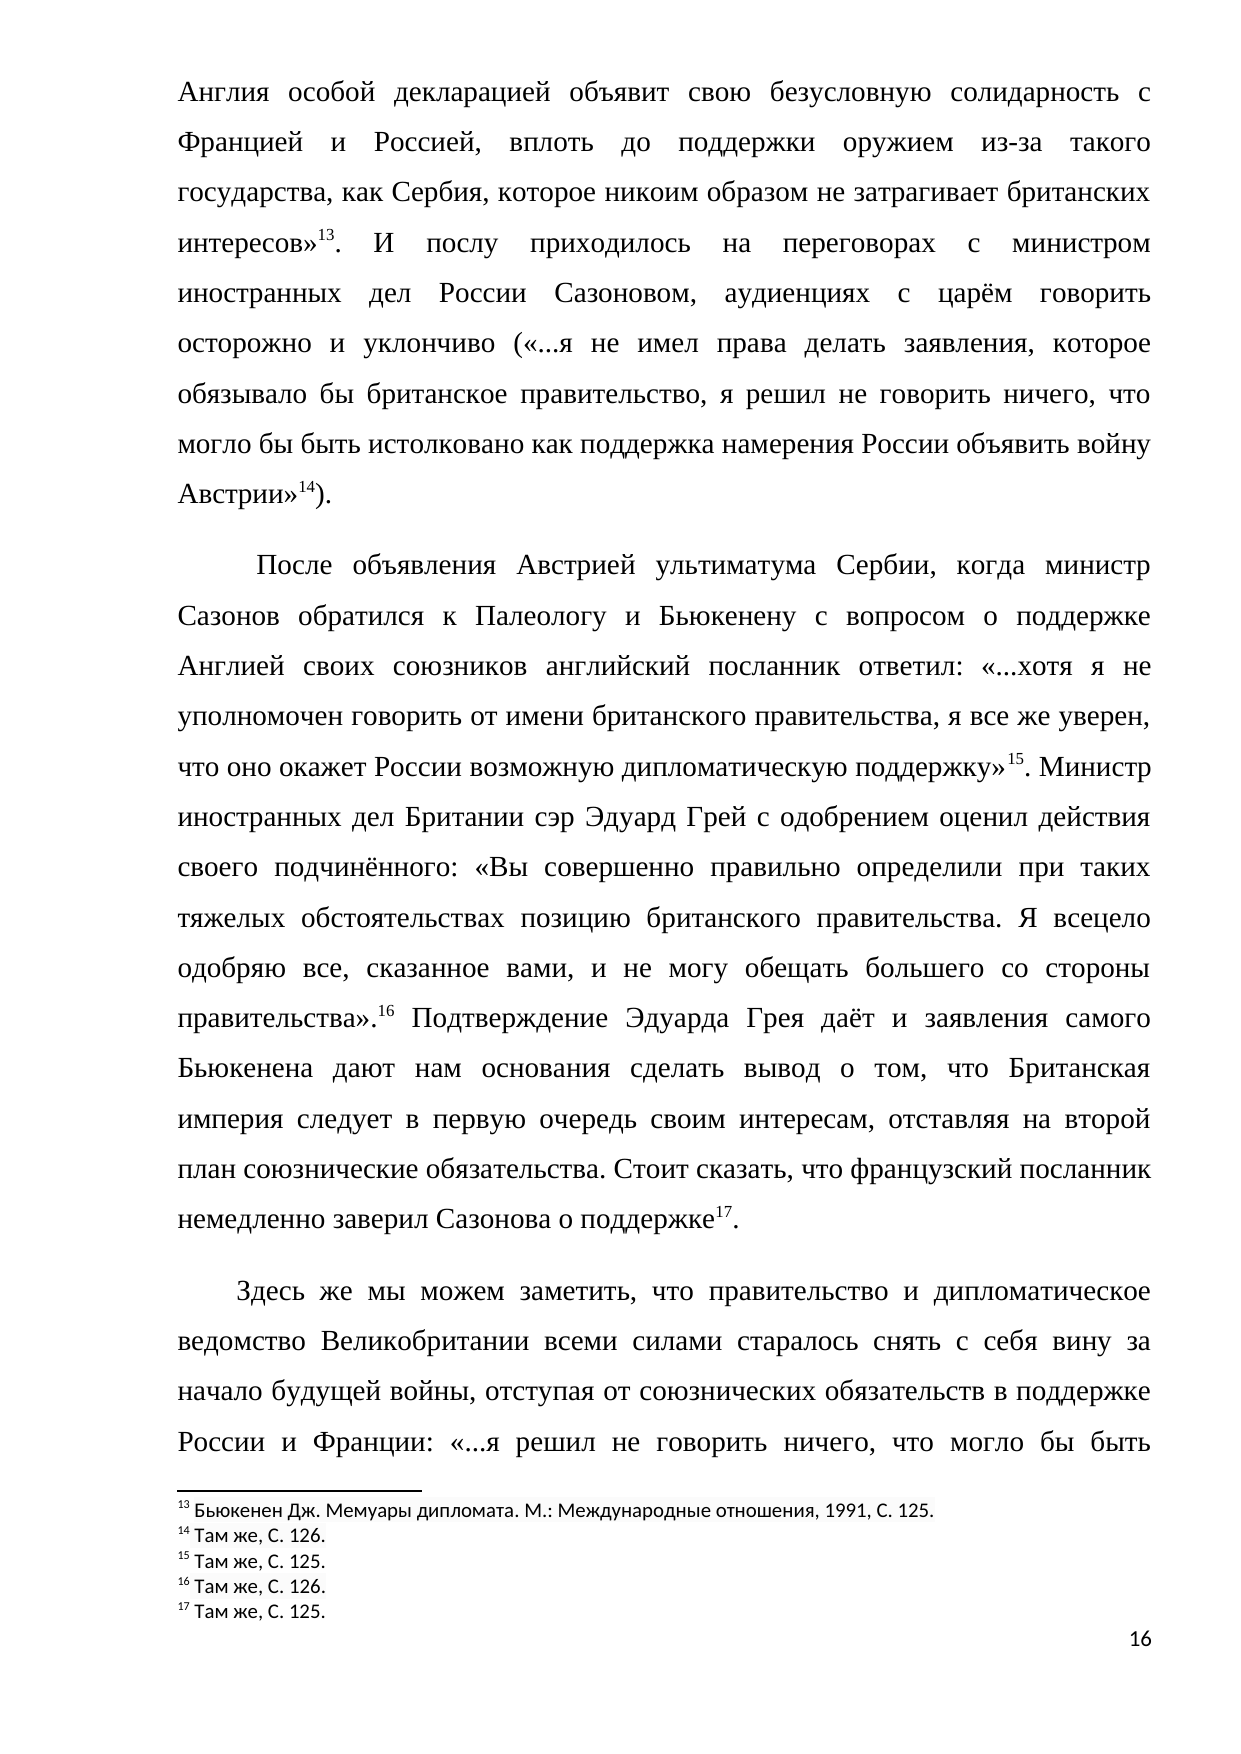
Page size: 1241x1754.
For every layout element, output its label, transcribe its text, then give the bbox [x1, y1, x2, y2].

text После объявления Австрией ультиматума Сербии, когда министр Сазонов обратился к Палеологу и Бьюкенену с вопросом о поддержке Англией своих союзников английский посланник ответил: «...хотя я не уполномочен говорить от имени британского правительства, я все же уверен, что оно окажет России возможную дипломатическую поддержку». Министр иностранных дел Британии сэр Эдуард Грей с одобрением оценил действия своего подчинённого: «Вы совершенно правильно определили при таких тяжелых обстоятельствах позицию британского правительства. Я всецело одобряю все, сказанное вами, и не могу обещать большего со стороны правительства». Подтверждение Эдуарда Грея даёт и заявления самого Бьюкенена дают нам основания сделать вывод о том, что Британская империя следует в первую очередь своим интересам, отставляя на второй план союзнические обязательства. Стоит сказать, что французский посланник немедленно заверил Сазонова о поддержке. [177, 547, 1152, 1235]
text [177, 1273, 1152, 1457]
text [177, 74, 1152, 510]
